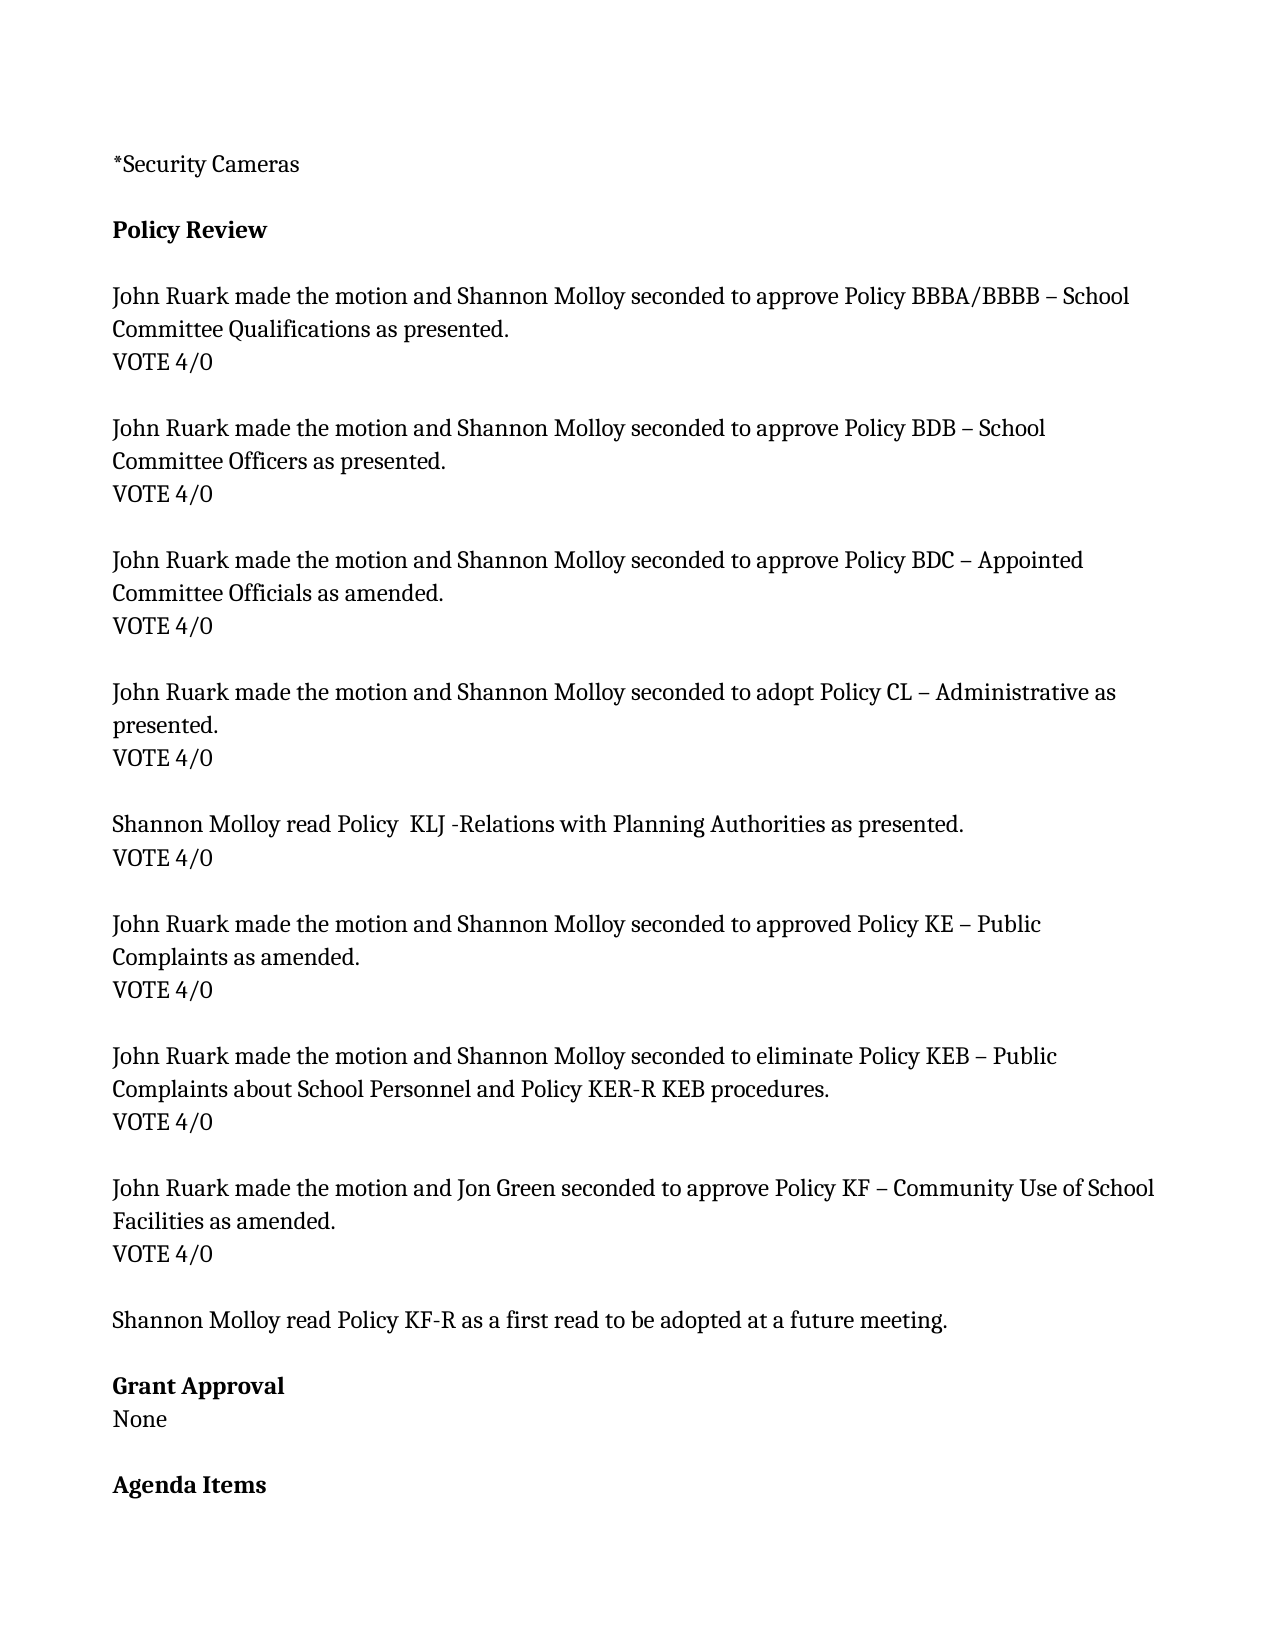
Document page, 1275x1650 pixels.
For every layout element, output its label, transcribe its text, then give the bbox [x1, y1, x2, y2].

text VOTE 4/0 [112, 1240, 1162, 1268]
text Grant Approval [112, 1372, 1162, 1401]
text John Ruark made the motion and Shannon Molloy seconded to eliminate Policy KEB – Public Complaints about School Personnel and Policy KER-R KEB procedures. [112, 1042, 1162, 1103]
text Shannon Molloy read Policy KLJ -Relations with Planning Authorities as presented. [112, 810, 1162, 839]
text Policy Review [112, 216, 1162, 245]
text *Security Cameras [112, 150, 1162, 179]
text John Ruark made the motion and Jon Green seconded to approve Policy KF – Community Use of School Facilities as amended. [112, 1174, 1162, 1235]
text VOTE 4/0 [112, 348, 1162, 377]
text None [112, 1405, 1162, 1433]
text John Ruark made the motion and Shannon Molloy seconded to approve Policy BBBA/BBBB – School Committee Qualifications as presented. [112, 282, 1162, 344]
text VOTE 4/0 [112, 843, 1162, 872]
text Agenda Items [112, 1471, 1162, 1499]
text Shannon Molloy read Policy KF-R as a first read to be adopted at a future meeting. [112, 1306, 1162, 1334]
text John Ruark made the motion and Shannon Molloy seconded to adopt Policy CL – Administrative as presented. [112, 678, 1162, 740]
text VOTE 4/0 [112, 1108, 1162, 1136]
text VOTE 4/0 [112, 976, 1162, 1004]
text VOTE 4/0 [112, 744, 1162, 773]
text VOTE 4/0 [112, 612, 1162, 641]
text John Ruark made the motion and Shannon Molloy seconded to approve Policy BDC – Appointed Committee Officials as amended. [112, 546, 1162, 608]
text John Ruark made the motion and Shannon Molloy seconded to approved Policy KE – Public Complaints as amended. [112, 909, 1162, 971]
text John Ruark made the motion and Shannon Molloy seconded to approve Policy BDB – School Committee Officers as presented. [112, 414, 1162, 476]
text VOTE 4/0 [112, 480, 1162, 509]
